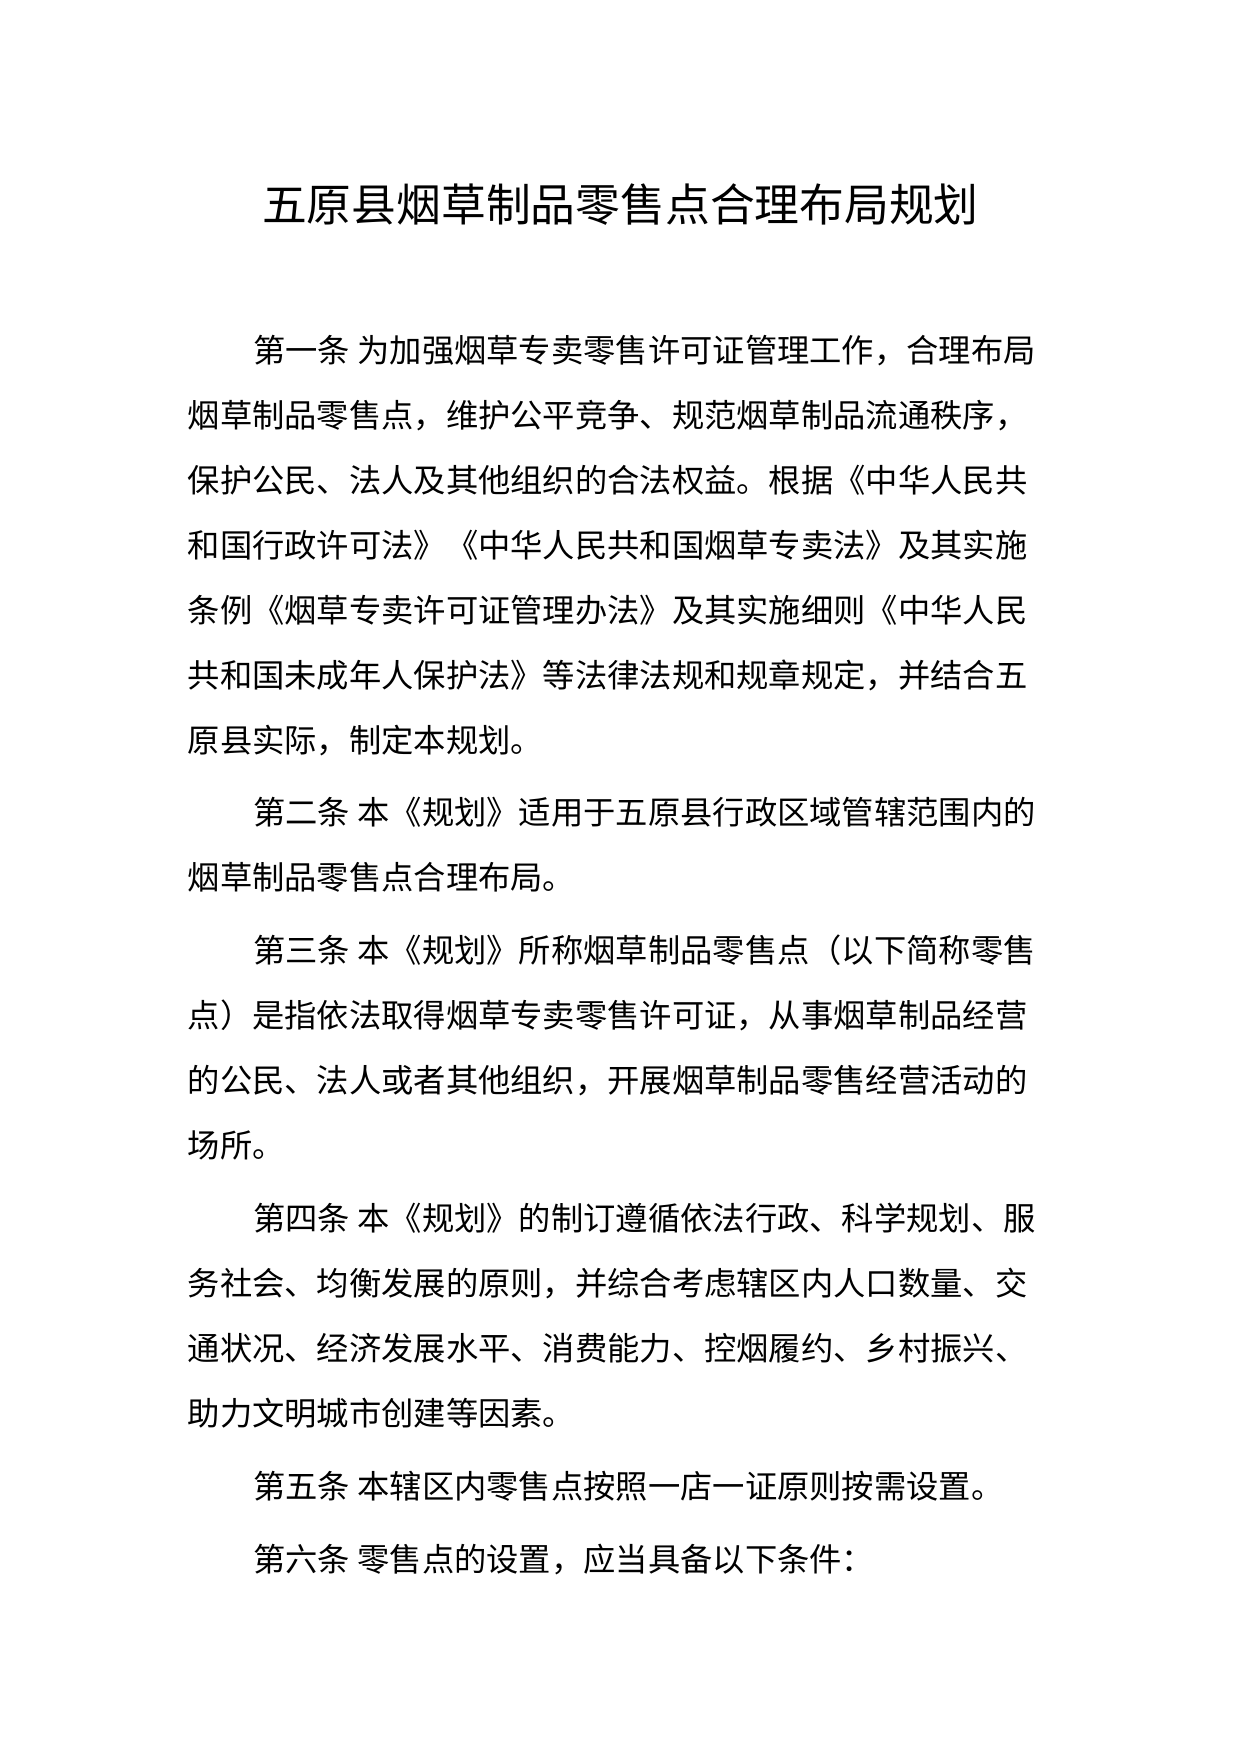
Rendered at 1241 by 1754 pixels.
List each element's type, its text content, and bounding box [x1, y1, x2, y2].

text 第三条 本《规划》所称烟草制品零售点（以下简称零售点）是指依法取得烟草专卖零售许可证，从事烟草制品经营的公民、法人或者其他组织，开展烟草制品零售经营活动的场所。 [187, 916, 1053, 1176]
text 第四条 本《规划》的制订遵循依法行政、科学规划、服务社会、均衡发展的原则，并综合考虑辖区内人口数量、交通状况、经济发展水平、消费能力、控烟履约、乡村振兴、助力文明城市创建等因素。 [187, 1184, 1053, 1444]
text 第六条 零售点的设置，应当具备以下条件： [187, 1524, 1053, 1589]
text 五原县烟草制品零售点合理布局规划 [187, 170, 1053, 235]
text 第五条 本辖区内零售点按照一店一证原则按需设置。 [187, 1452, 1053, 1517]
text 第一条 为加强烟草专卖零售许可证管理工作，合理布局烟草制品零售点，维护公平竞争、规范烟草制品流通秩序，保护公民、法人及其他组织的合法权益。根据《中华人民共和国行政许可法》《中华人民共和国烟草专卖法》及其实施条例《烟草专卖许可证管理办法》及其实施细则《中华人民共和国未成年人保护法》等法律法规和规章规定，并结合五原县实际，制定本规划。 [187, 315, 1053, 770]
text 第二条 本《规划》适用于五原县行政区域管辖范围内的烟草制品零售点合理布局。 [187, 778, 1053, 908]
